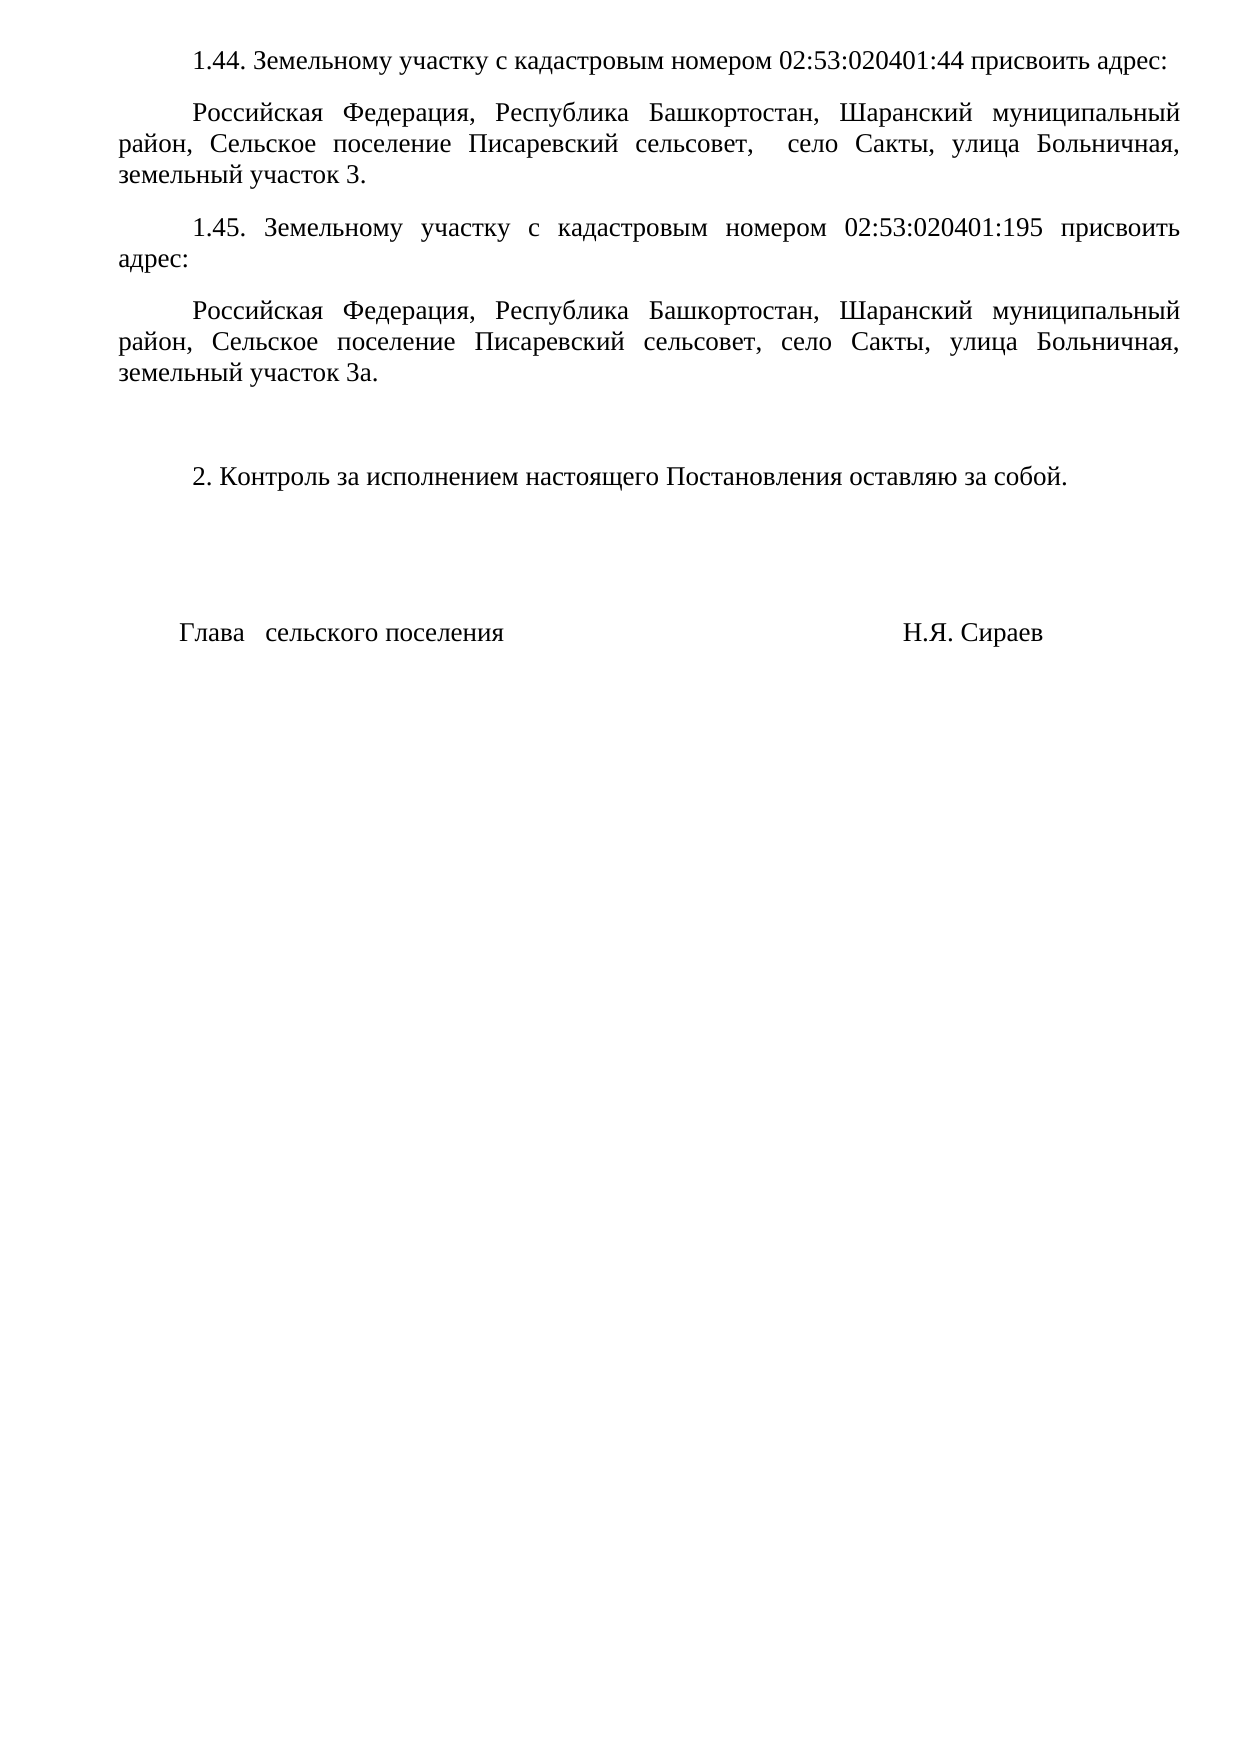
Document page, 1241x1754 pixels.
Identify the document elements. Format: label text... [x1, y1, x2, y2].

text Российская Федерация, Республика Башкортостан, Шаранский муниципальный район, Сельское поселение Писаревский сельсовет, село Сакты, улица Больничная, земельный участок 3. [118, 96, 1181, 190]
text 2. Контроль за исполнением настоящего Постановления оставляю за собой. [118, 460, 1181, 491]
text Российская Федерация, Республика Башкортостан, Шаранский муниципальный район, Сельское поселение Писаревский сельсовет, село Сакты, улица Больничная, земельный участок 3а. [118, 294, 1181, 387]
text 1.45. Земельному участку с кадастровым номером 02:53:020401:195 присвоить адрес: [118, 211, 1181, 273]
text 1.44. Земельному участку с кадастровым номером 02:53:020401:44 присвоить адрес: [118, 44, 1181, 76]
text Глава сельского поселения Н.Я. Сираев [118, 616, 1181, 647]
